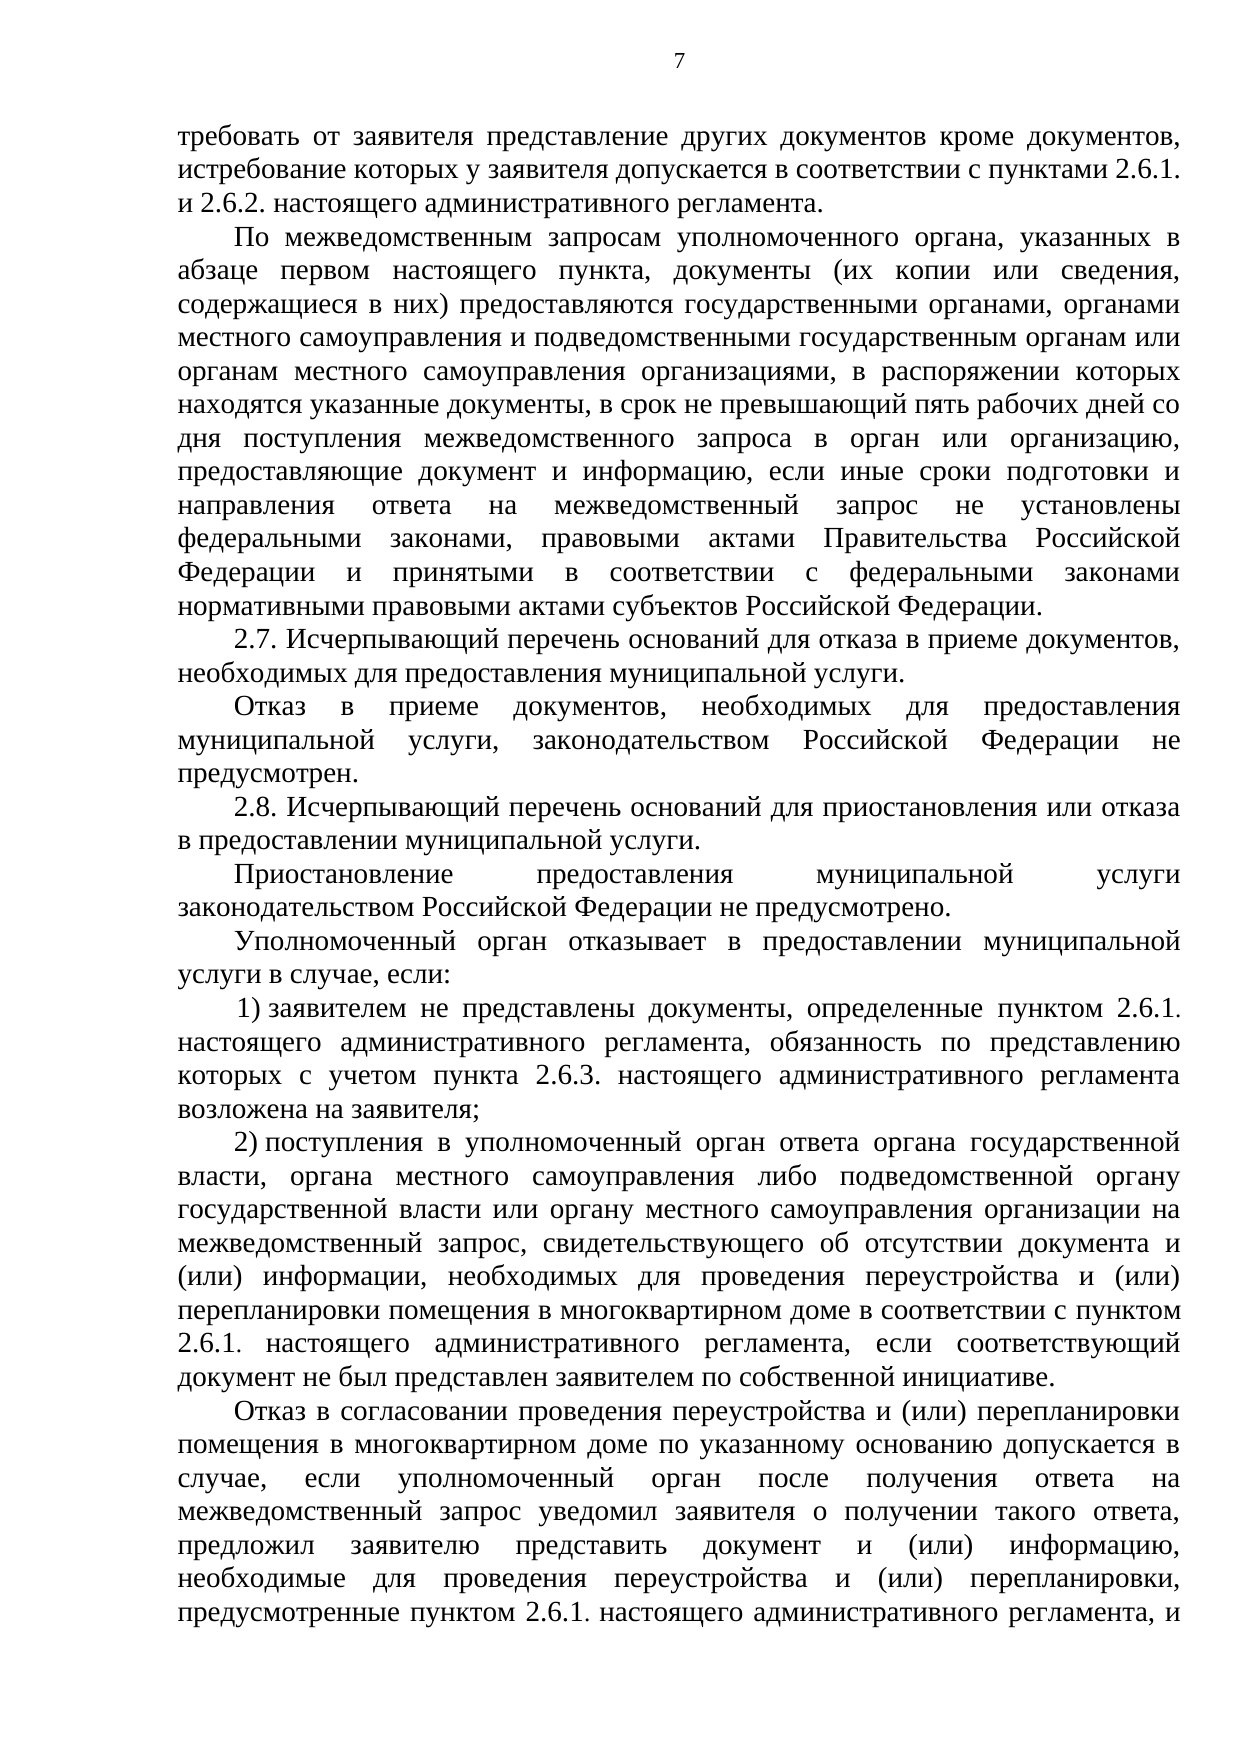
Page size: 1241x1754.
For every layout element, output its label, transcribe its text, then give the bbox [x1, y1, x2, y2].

text 2.8. Исчерпывающий перечень оснований для приостановления или отказа в предоставлении муниципальной услуги. [177, 789, 1181, 856]
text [177, 118, 1181, 219]
text Уполномоченный орган отказывает в предоставлении муниципальной услуги в случае, если: [177, 923, 1181, 990]
text Отказ в приеме документов, необходимых для предоставления муниципальной услуги, законодательством Российской Федерации не предусмотрен. [177, 688, 1181, 789]
text Приостановление предоставления муниципальной услуги законодательством Российской Федерации не предусмотрено. [177, 856, 1181, 923]
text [177, 1393, 1181, 1627]
text 2) поступления в уполномоченный орган ответа органа государственной власти, органа местного самоуправления либо подведомственной органу государственной власти или органу местного самоуправления организации на межведомственный запрос, свидетельствующего об отсутствии документа и (или) информации, необходимых для проведения переустройства и (или) перепланировки помещения в многоквартирном доме в соответствии с пунктом 2.6.1. настоящего административного регламента, если соответствующий документ не был представлен заявителем по собственной инициативе. [177, 1124, 1181, 1393]
text 1) заявителем не представлены документы, определенные пунктом 2.6.1. настоящего административного регламента, обязанность по представлению которых с учетом пункта 2.6.3. настоящего административного регламента возложена на заявителя; [177, 990, 1181, 1124]
text 2.7. Исчерпывающий перечень оснований для отказа в приеме документов, необходимых для предоставления муниципальной услуги. [177, 621, 1181, 688]
text По межведомственным запросам уполномоченного органа, указанных в абзаце первом настоящего пункта, документы (их копии или сведения, содержащиеся в них) предоставляются государственными органами, органами местного самоуправления и подведомственными государственным органам или органам местного самоуправления организациями, в распоряжении которых находятся указанные документы, в срок не превышающий пять рабочих дней со дня поступления межведомственного запроса в орган или организацию, предоставляющие документ и информацию, если иные сроки подготовки и направления ответа на межведомственный запрос не установлены федеральными законами, правовыми актами Правительства Российской Федерации и принятыми в соответствии с федеральными законами нормативными правовыми актами субъектов Российской Федерации. [177, 219, 1181, 621]
